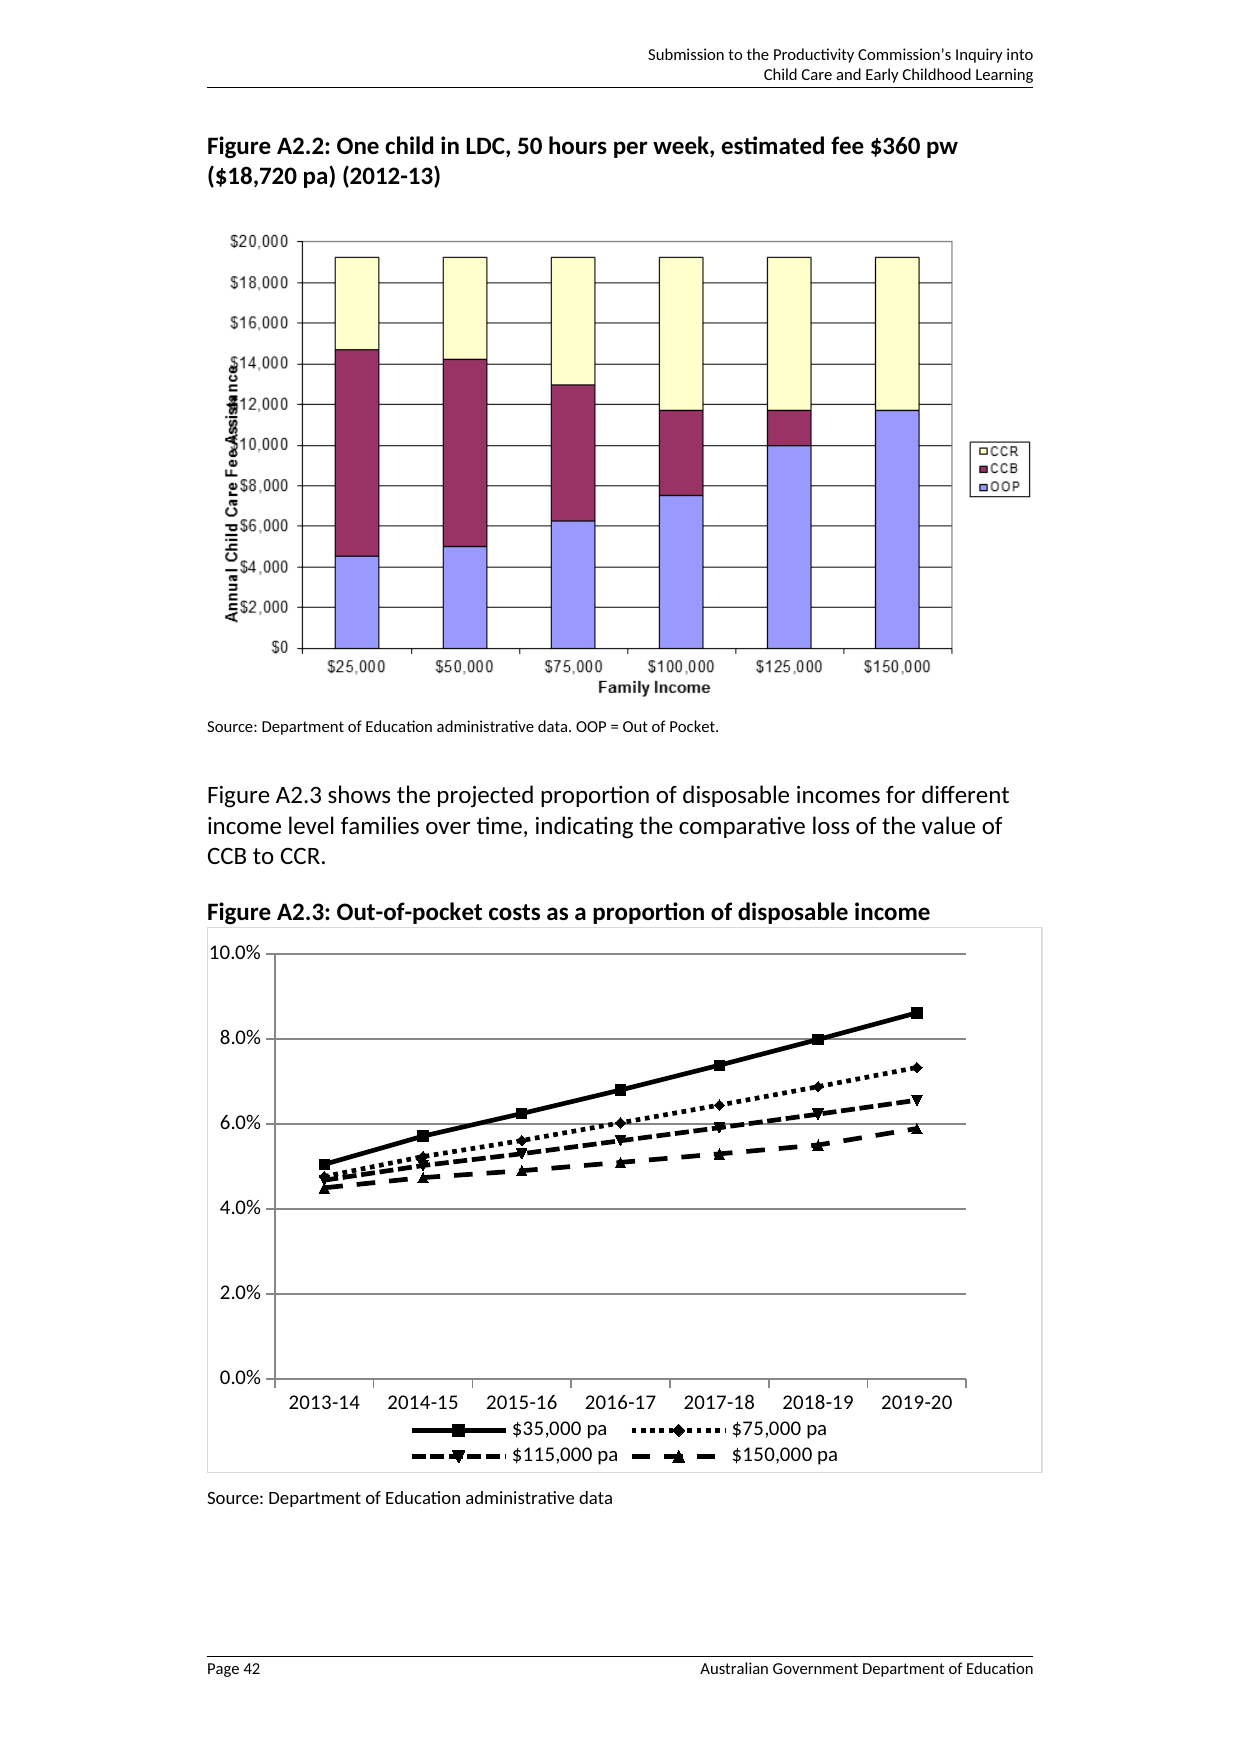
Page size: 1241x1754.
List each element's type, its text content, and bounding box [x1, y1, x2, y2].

list Figure A2.3 shows the projected proportion of disposable incomes for different income level families over time, indicating the comparative loss of the value of CCB to CCR. [207, 779, 1033, 871]
text Figure A2.2: One child in LDC, 50 hours per week, estimated fee $360 pw ($18,720 pa) (2012-13) [207, 130, 1033, 190]
subtitle Source: Department of Education administrative data. OOP = Out of Pocket. [148, 716, 1033, 736]
text Source: Department of Education administrative data [207, 1486, 1033, 1509]
text Figure A2.3: Out-of-pocket costs as a proportion of disposable income [207, 896, 1033, 927]
picture [206, 190, 1034, 704]
